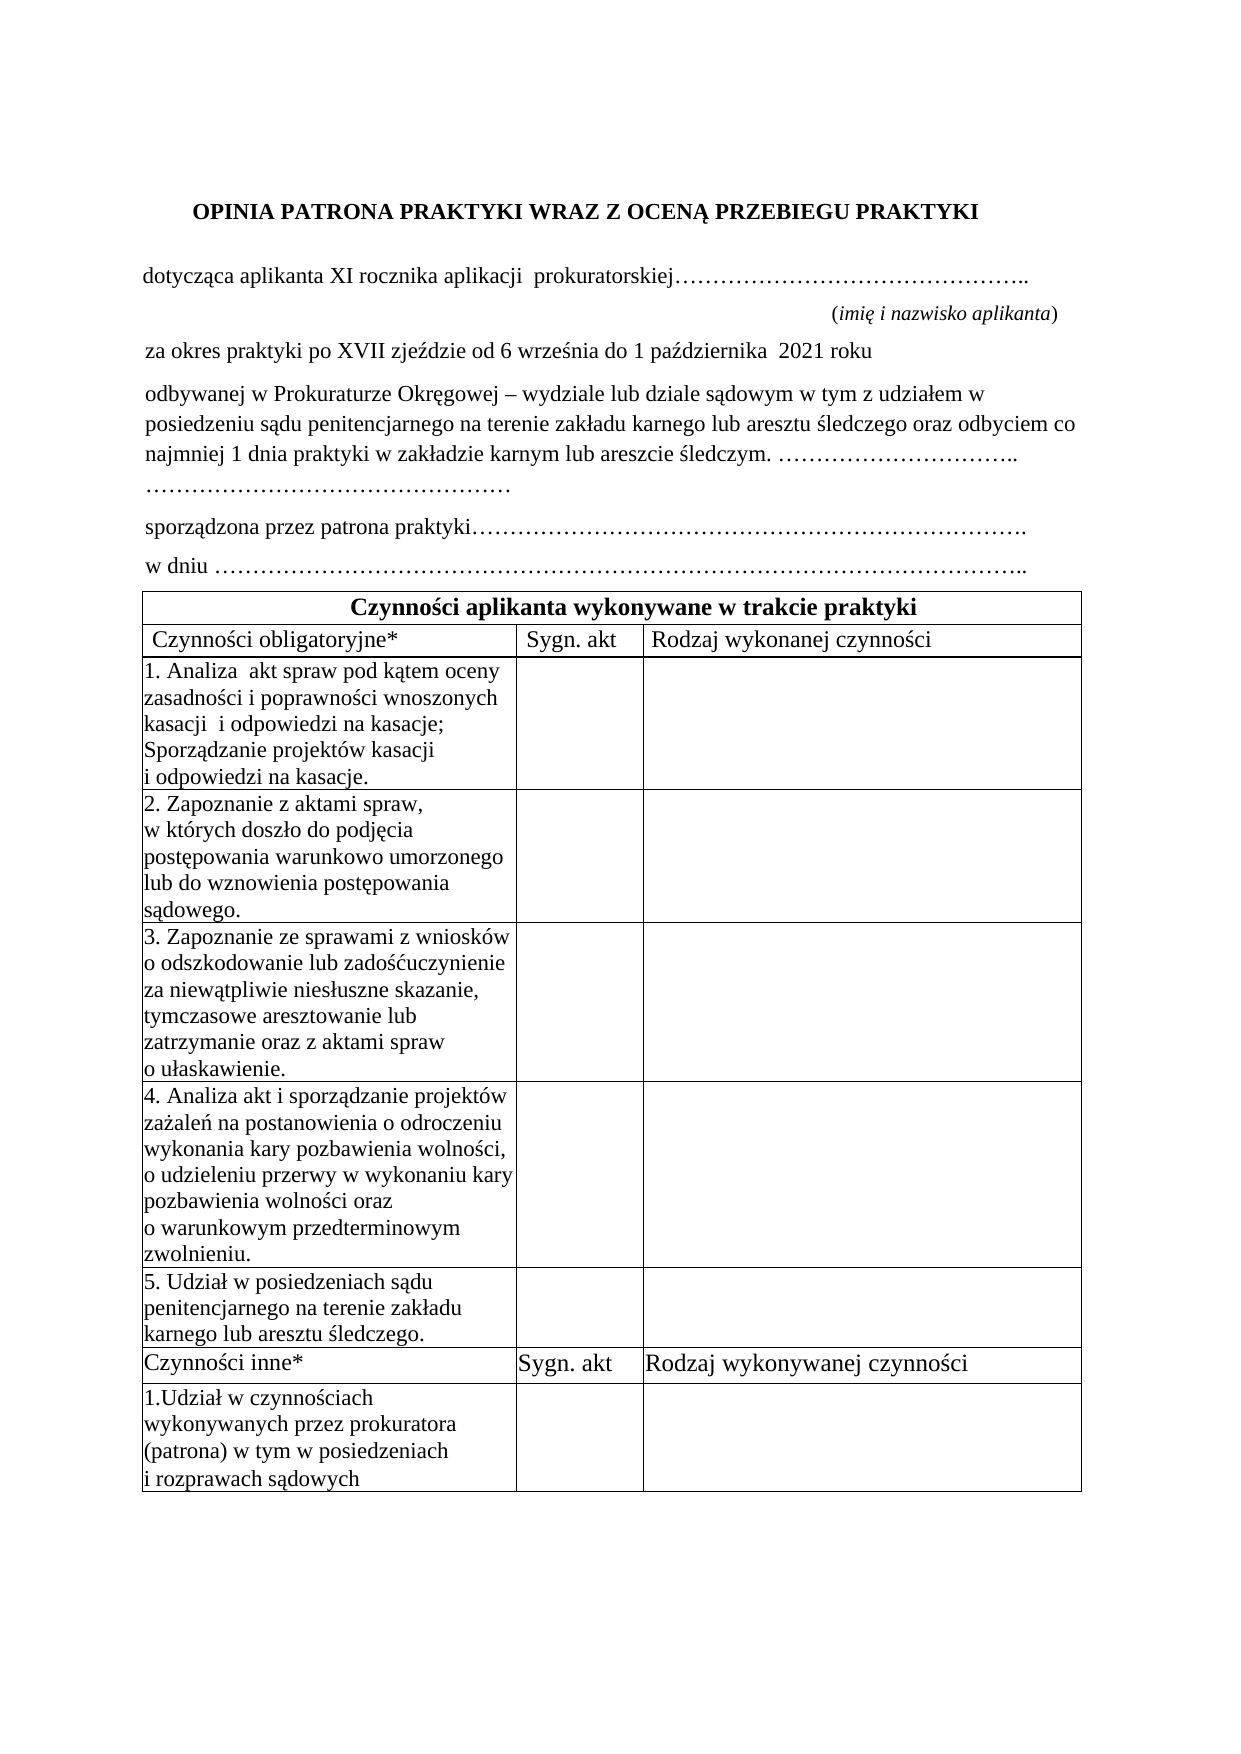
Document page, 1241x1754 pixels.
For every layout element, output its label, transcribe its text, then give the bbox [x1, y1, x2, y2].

table_cell 1. Analiza akt spraw pod kątem oceny zasadności i poprawności wnoszonych kasacji i odpowiedzi na kasacje; Sporządzanie projektów kasacji i odpowiedzi na kasacje. [143, 658, 516, 789]
text w dniu …………………………………………………………………………………………….. [145, 552, 1092, 578]
table_cell [517, 1268, 643, 1347]
table_cell 5. Udział w posiedzeniach sądu penitencjarnego na terenie zakładu karnego lub aresztu śledczego. [143, 1268, 516, 1347]
table_cell [644, 1082, 1081, 1267]
text OPINIA PATRONA PRAKTYKI WRAZ Z OCENĄ PRZEBIEGU PRAKTYKI [142, 198, 1029, 224]
table_cell Sygn. akt [517, 1348, 643, 1383]
table_cell [644, 790, 1081, 922]
table_cell [517, 658, 643, 789]
table_cell [644, 1384, 1081, 1491]
table_cell 2. Zapoznanie z aktami spraw, w których doszło do podjęcia postępowania warunkowo umorzonego lub do wznowienia postępowania sądowego. [143, 790, 516, 922]
table_cell [517, 1082, 643, 1267]
table_cell [517, 923, 643, 1081]
table_cell Czynności obligatoryjne* [143, 625, 516, 656]
text odbywanej w Prokuraturze Okręgowej – wydziale lub dziale sądowym w tym z udziałem w posiedzeniu sądu penitencjarnego na terenie zakładu karnego lub aresztu śledczego oraz odbyciem co najmniej 1 dnia praktyki w zakładzie karnym lub areszcie śledczym. …………………………..………………………………………… [145, 380, 1092, 497]
table_cell Sygn. akt [517, 625, 643, 656]
table_cell [517, 790, 643, 922]
table_cell [644, 923, 1081, 1081]
table_cell Czynności inne* [143, 1348, 516, 1383]
table_cell 3. Zapoznanie ze sprawami z wniosków o odszkodowanie lub zadośćuczynienie za niewątpliwie niesłuszne skazanie, tymczasowe aresztowanie lub zatrzymanie oraz z aktami spraw o ułaskawienie. [143, 923, 516, 1081]
text sporządzona przez patrona praktyki………………………………………………………………. [145, 513, 1092, 540]
text (imię i nazwisko aplikanta) [659, 301, 1088, 325]
text za okres praktyki po XVII zjeździe od 6 września do 1 października 2021 roku [145, 337, 1092, 364]
table_cell [517, 1384, 643, 1491]
table_cell 4. Analiza akt i sporządzanie projektów zażaleń na postanowienia o odroczeniu wykonania kary pozbawienia wolności, o udzieleniu przerwy w wykonaniu kary pozbawienia wolności oraz o warunkowym przedterminowym zwolnieniu. [143, 1082, 516, 1267]
table_cell Rodzaj wykonanej czynności [644, 625, 1081, 656]
table_header Czynności aplikanta wykonywane w trakcie praktyki [143, 592, 1081, 623]
table_cell Rodzaj wykonywanej czynności [644, 1348, 1081, 1383]
table_cell [644, 658, 1081, 789]
table_cell 1.Udział w czynnościach wykonywanych przez prokuratora (patrona) w tym w posiedzeniach i rozprawach sądowych [143, 1384, 516, 1491]
text dotycząca aplikanta XI rocznika aplikacji prokuratorskiej……………………………………….. [142, 262, 1235, 288]
table_cell [644, 1268, 1081, 1347]
